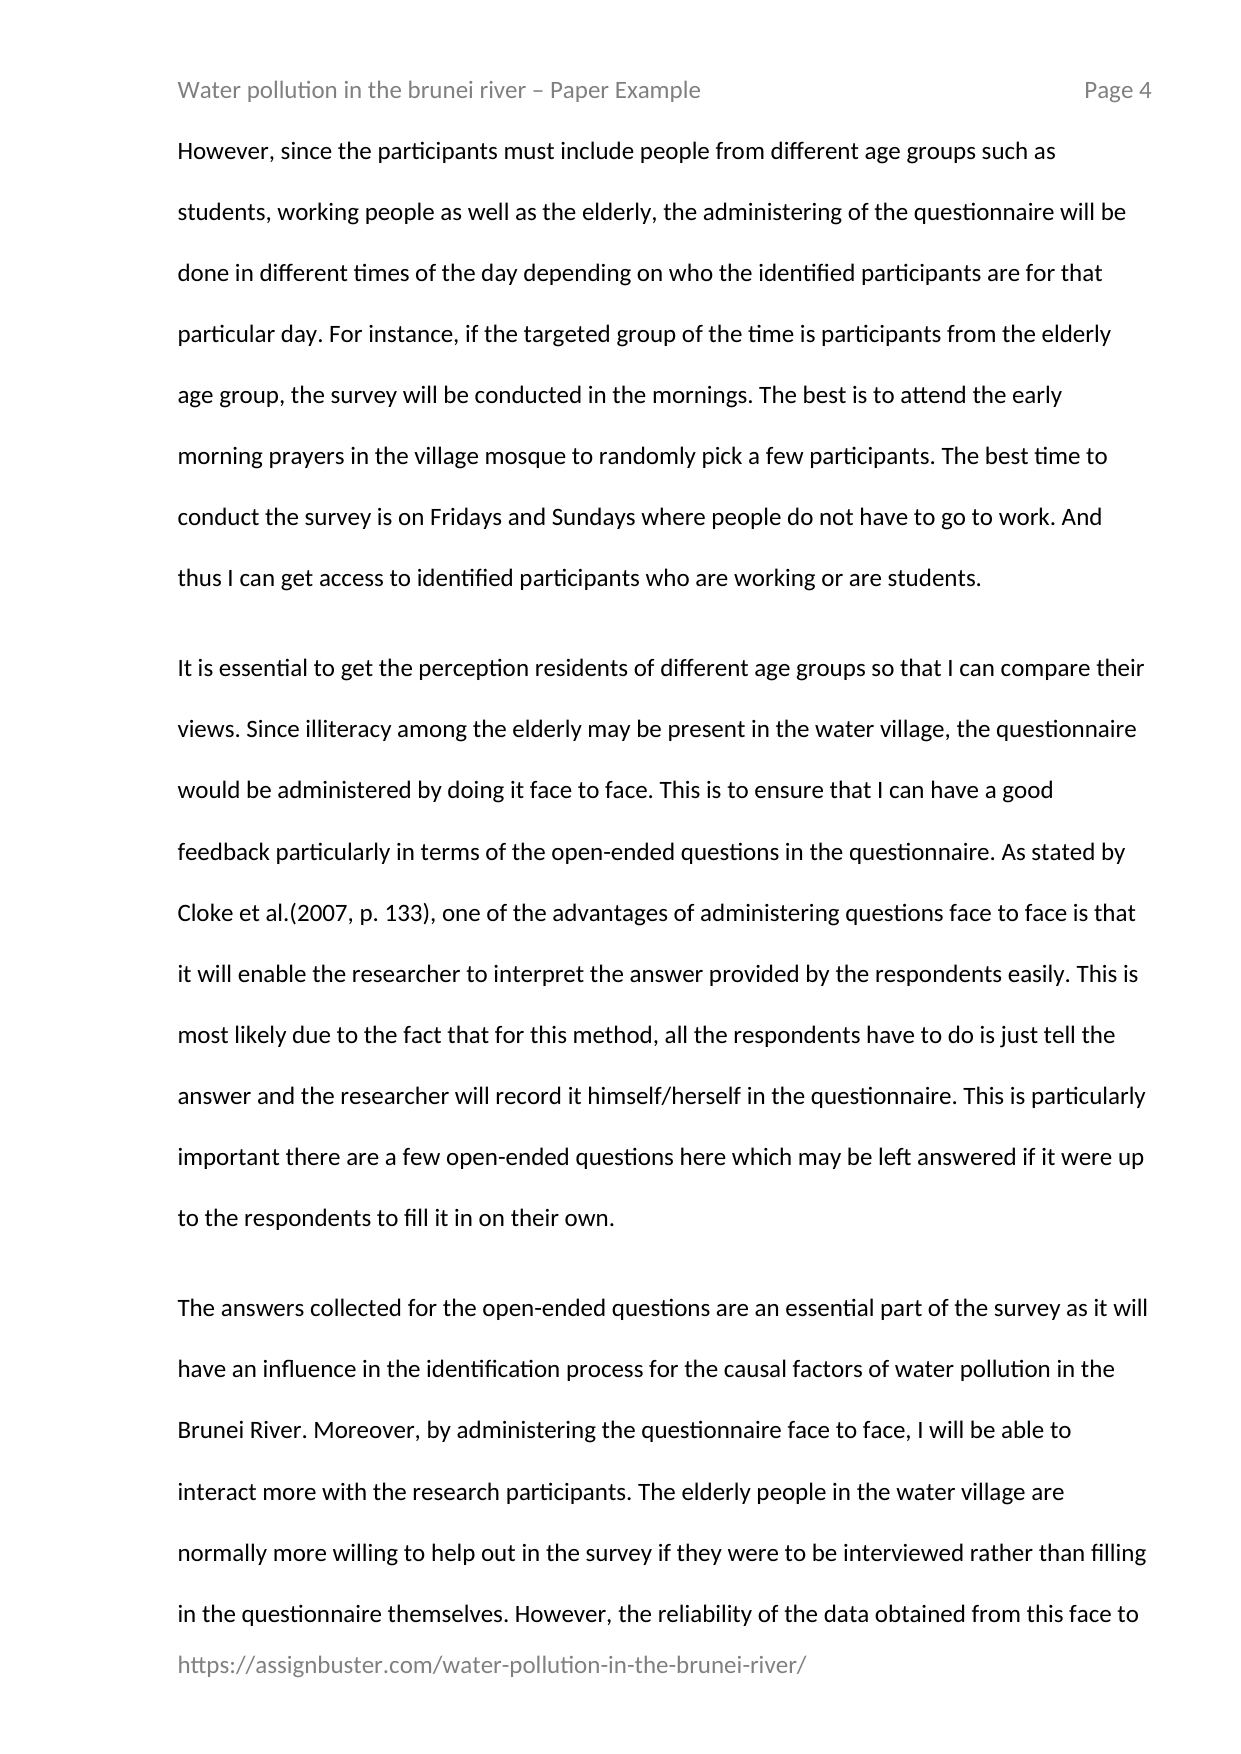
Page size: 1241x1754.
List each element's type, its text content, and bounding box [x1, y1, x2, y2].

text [177, 1292, 1152, 1628]
text However, since the participants must include people from different age groups such as students, working people as well as the elderly, the administering of the questionnaire will be done in different times of the day depending on who the identified participants are for that particular day. For instance, if the targeted group of the time is participants from the elderly age group, the survey will be conducted in the mornings. The best is to attend the early morning prayers in the village mosque to randomly pick a few participants. The best time to conduct the survey is on Fridays and Sundays where people do not have to go to work. And thus I can get access to identified participants who are working or are students. [177, 135, 1152, 593]
text It is essential to get the perception residents of different age groups so that I can compare their views. Since illiteracy among the elderly may be present in the water village, the questionnaire would be administered by doing it face to face. This is to ensure that I can have a good feedback particularly in terms of the open-ended questions in the questionnaire. As stated by Cloke et al.(2007, p. 133), one of the advantages of administering questions face to face is that it will enable the researcher to interpret the answer provided by the respondents easily. This is most likely due to the fact that for this method, all the respondents have to do is just tell the answer and the researcher will record it himself/herself in the questionnaire. This is particularly important there are a few open-ended questions here which may be left answered if it were up to the respondents to fill it in on their own. [177, 653, 1152, 1232]
